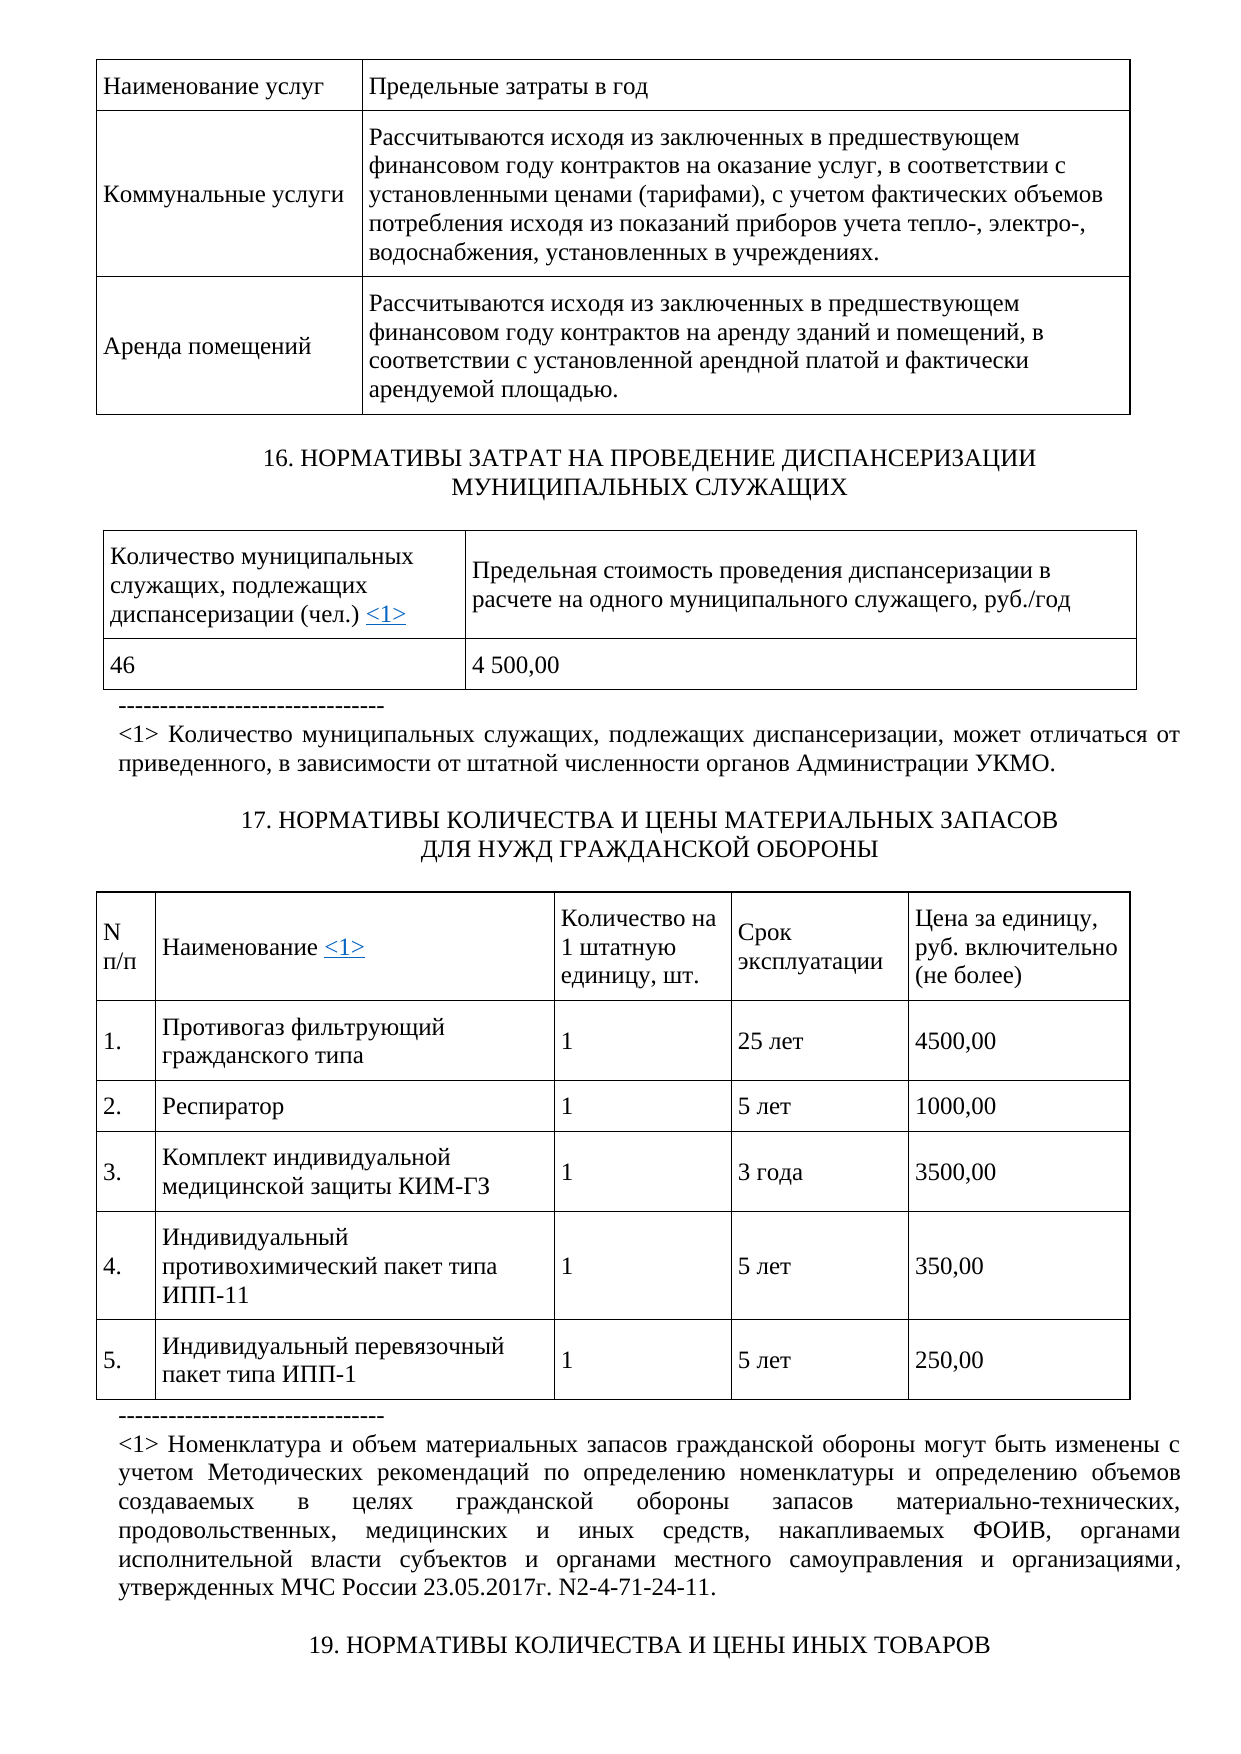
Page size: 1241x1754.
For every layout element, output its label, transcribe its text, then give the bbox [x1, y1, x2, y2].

table_cell 250,00 [909, 1320, 1129, 1399]
table_cell 1 [555, 1081, 731, 1131]
table_header N п/п [97, 893, 155, 1000]
table_cell 1 [555, 1212, 731, 1319]
text 19. НОРМАТИВЫ КОЛИЧЕСТВА И ЦЕНЫ ИНЫХ ТОВАРОВ [118, 1630, 1181, 1659]
table_header Количество на 1 штатную единицу, шт. [555, 893, 731, 1000]
table_cell 25 лет [732, 1001, 908, 1080]
table_cell 5 лет [732, 1081, 908, 1131]
table_cell Коммунальные услуги [97, 111, 362, 276]
table_cell 4500,00 [909, 1001, 1129, 1080]
text ДЛЯ НУЖД ГРАЖДАНСКОЙ ОБОРОНЫ [118, 834, 1181, 863]
table_header Предельные затраты в год [363, 60, 1129, 110]
table_header Наименование услуг [97, 60, 362, 110]
table_cell 4 500,00 [466, 639, 1136, 689]
text МУНИЦИПАЛЬНЫХ СЛУЖАЩИХ [118, 472, 1181, 501]
text -------------------------------- [118, 690, 1181, 719]
text <1> Номенклатура и объем материальных запасов гражданской обороны могут быть изменены с учетом Методических рекомендаций по определению номенклатуры и определению объемов создаваемых в целях гражданской обороны запасов материально-технических, продовольственных, медицинских и иных средств, накапливаемых ФОИВ, органами исполнительной власти субъектов и органами местного самоуправления и организациями, утвержденных МЧС России 23.05.2017г. N2-4-71-24-11. [118, 1429, 1181, 1601]
table_cell 1000,00 [909, 1081, 1129, 1131]
table_cell 5 лет [732, 1320, 908, 1399]
table_cell 46 [104, 639, 465, 689]
text <1> Количество муниципальных служащих, подлежащих диспансеризации, может отличаться от приведенного, в зависимости от штатной численности органов Администрации УКМО. [118, 719, 1181, 776]
text -------------------------------- [118, 1400, 1181, 1429]
table_cell Индивидуальный перевязочный пакет типа ИПП-1 [156, 1320, 554, 1399]
table_cell Респиратор [156, 1081, 554, 1131]
text 16. НОРМАТИВЫ ЗАТРАТ НА ПРОВЕДЕНИЕ ДИСПАНСЕРИЗАЦИИ [118, 443, 1181, 472]
table_header Количество муниципальных служащих, подлежащих диспансеризации (чел.) <1> [104, 531, 465, 638]
table_cell Противогаз фильтрующий гражданского типа [156, 1001, 554, 1080]
table_cell Рассчитываются исходя из заключенных в предшествующем финансовом году контрактов на оказание услуг, в соответствии с установленными ценами (тарифами), с учетом фактических объемов потребления исходя из показаний приборов учета тепло-, электро-, водоснабжения, установленных в учреждениях. [363, 111, 1129, 276]
table_cell 5 лет [732, 1212, 908, 1319]
table_cell Комплект индивидуальной медицинской защиты КИМ-ГЗ [156, 1132, 554, 1211]
table_cell 1. [97, 1001, 155, 1080]
table_header Наименование <1> [156, 893, 554, 1000]
table_cell Аренда помещений [97, 277, 362, 413]
table_cell Рассчитываются исходя из заключенных в предшествующем финансовом году контрактов на аренду зданий и помещений, в соответствии с установленной арендной платой и фактически арендуемой площадью. [363, 277, 1129, 413]
table_cell 5. [97, 1320, 155, 1399]
table_cell 4. [97, 1212, 155, 1319]
table_header Срок эксплуатации [732, 893, 908, 1000]
table_cell 3 года [732, 1132, 908, 1211]
table_cell 1 [555, 1320, 731, 1399]
table_cell 3. [97, 1132, 155, 1211]
table_cell 3500,00 [909, 1132, 1129, 1211]
table_cell 1 [555, 1132, 731, 1211]
text 17. НОРМАТИВЫ КОЛИЧЕСТВА И ЦЕНЫ МАТЕРИАЛЬНЫХ ЗАПАСОВ [118, 805, 1181, 834]
table_header Цена за единицу, руб. включительно (не более) [909, 893, 1129, 1000]
table_cell 350,00 [909, 1212, 1129, 1319]
table_cell 1 [555, 1001, 731, 1080]
table_cell Индивидуальный противохимический пакет типа ИПП-11 [156, 1212, 554, 1319]
table_header Предельная стоимость проведения диспансеризации в расчете на одного муниципального служащего, руб./год [466, 531, 1136, 638]
table_cell 2. [97, 1081, 155, 1131]
